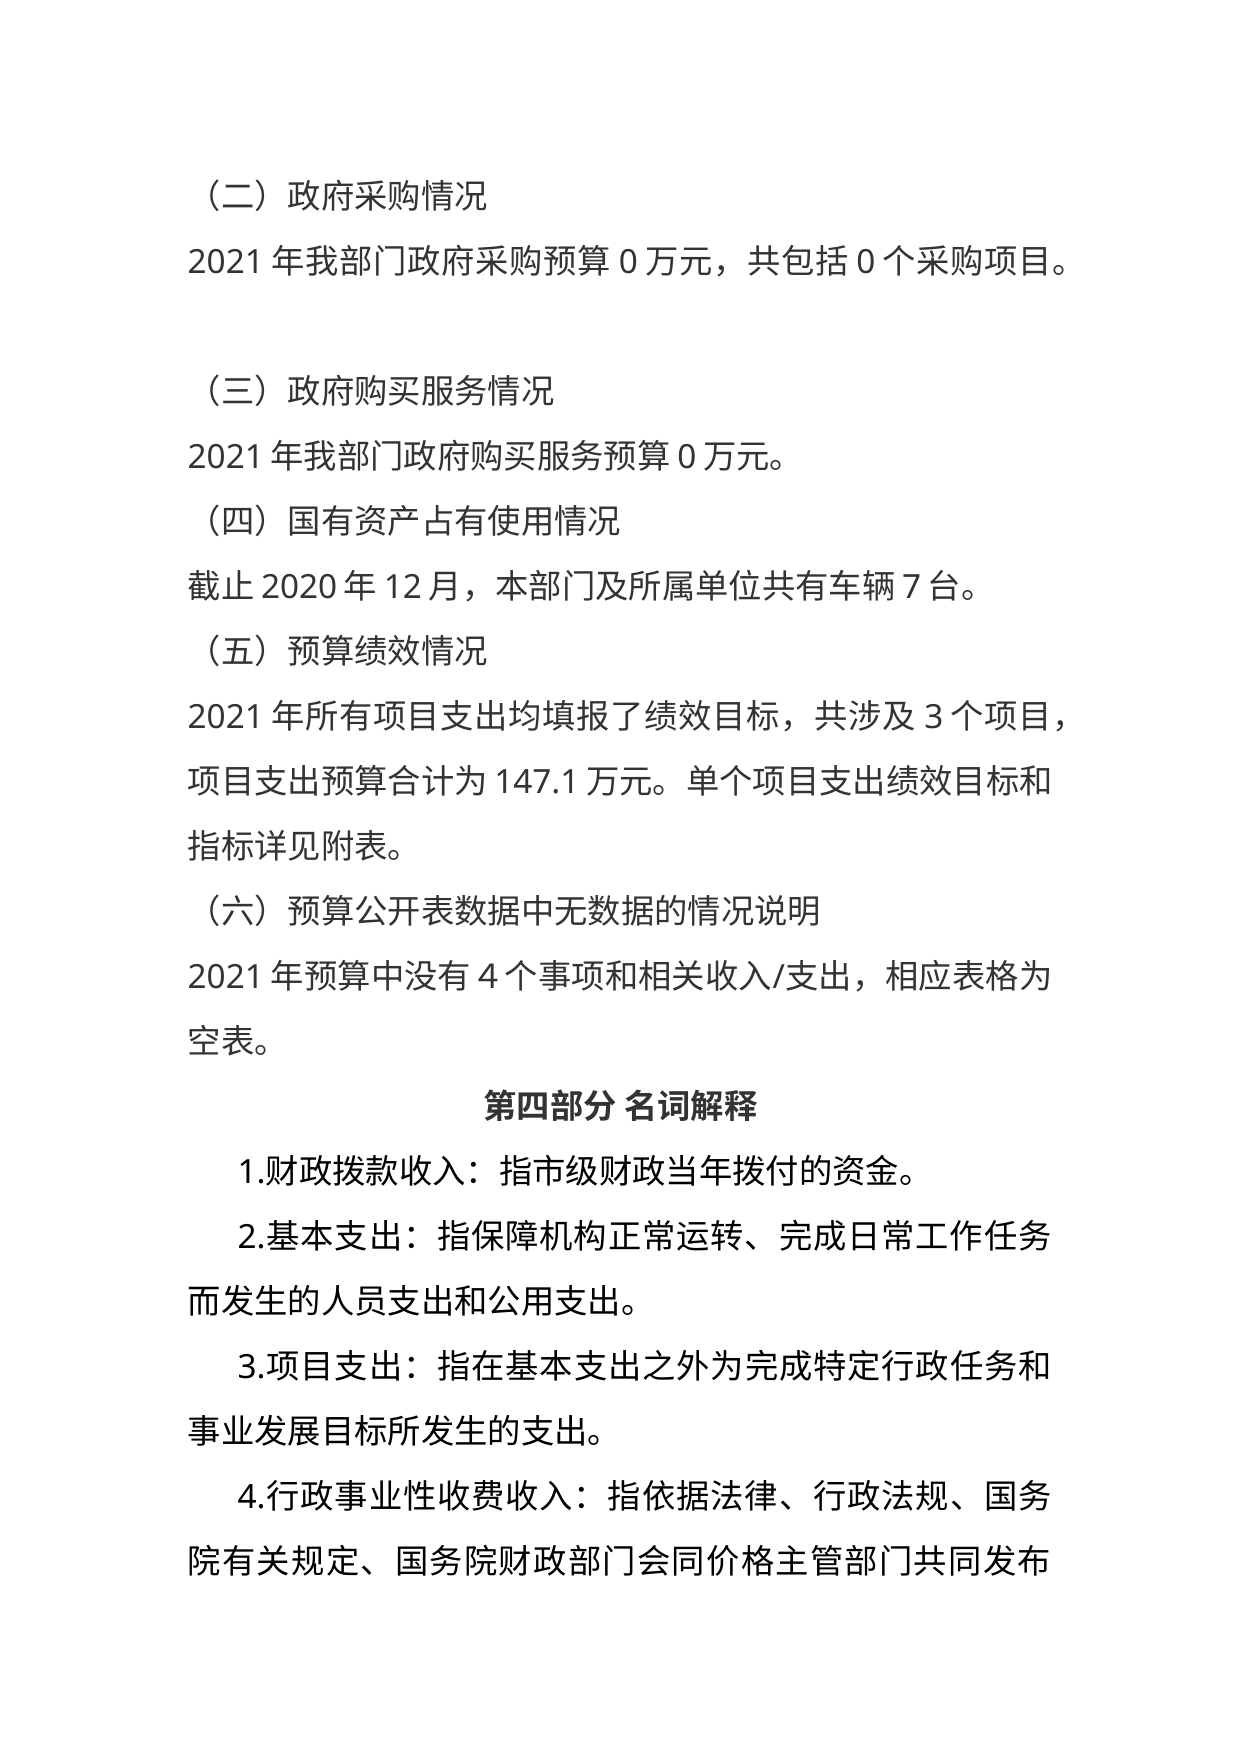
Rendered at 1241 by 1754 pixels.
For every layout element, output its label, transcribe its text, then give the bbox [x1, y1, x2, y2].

text 2021年我部门政府购买服务预算0万元。 [187, 422, 1053, 487]
text （二）政府采购情况 [187, 162, 1053, 227]
text 1.财政拨款收入：指市级财政当年拨付的资金。 [187, 1137, 1053, 1202]
text （五）预算绩效情况 [187, 617, 1053, 682]
text （四）国有资产占有使用情况 [187, 487, 1053, 552]
text 3.项目支出：指在基本支出之外为完成特定行政任务和事业发展目标所发生的支出。 [187, 1332, 1053, 1462]
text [187, 1462, 1053, 1592]
text 截止2020年12月，本部门及所属单位共有车辆7台。 [187, 552, 1053, 617]
text 2021年我部门政府采购预算0万元，共包括0个采购项目。 [187, 227, 1053, 357]
text 2021年所有项目支出均填报了绩效目标，共涉及3个项目，项目支出预算合计为147.1万元。单个项目支出绩效目标和指标详见附表。 [187, 682, 1053, 877]
text 2021年预算中没有４个事项和相关收入/支出，相应表格为空表。 [187, 942, 1053, 1072]
text 2.基本支出：指保障机构正常运转、完成日常工作任务而发生的人员支出和公用支出。 [187, 1202, 1053, 1332]
text 第四部分 名词解释 [187, 1072, 1053, 1137]
text （三）政府购买服务情况 [187, 357, 1053, 422]
text （六）预算公开表数据中无数据的情况说明 [187, 877, 1053, 942]
